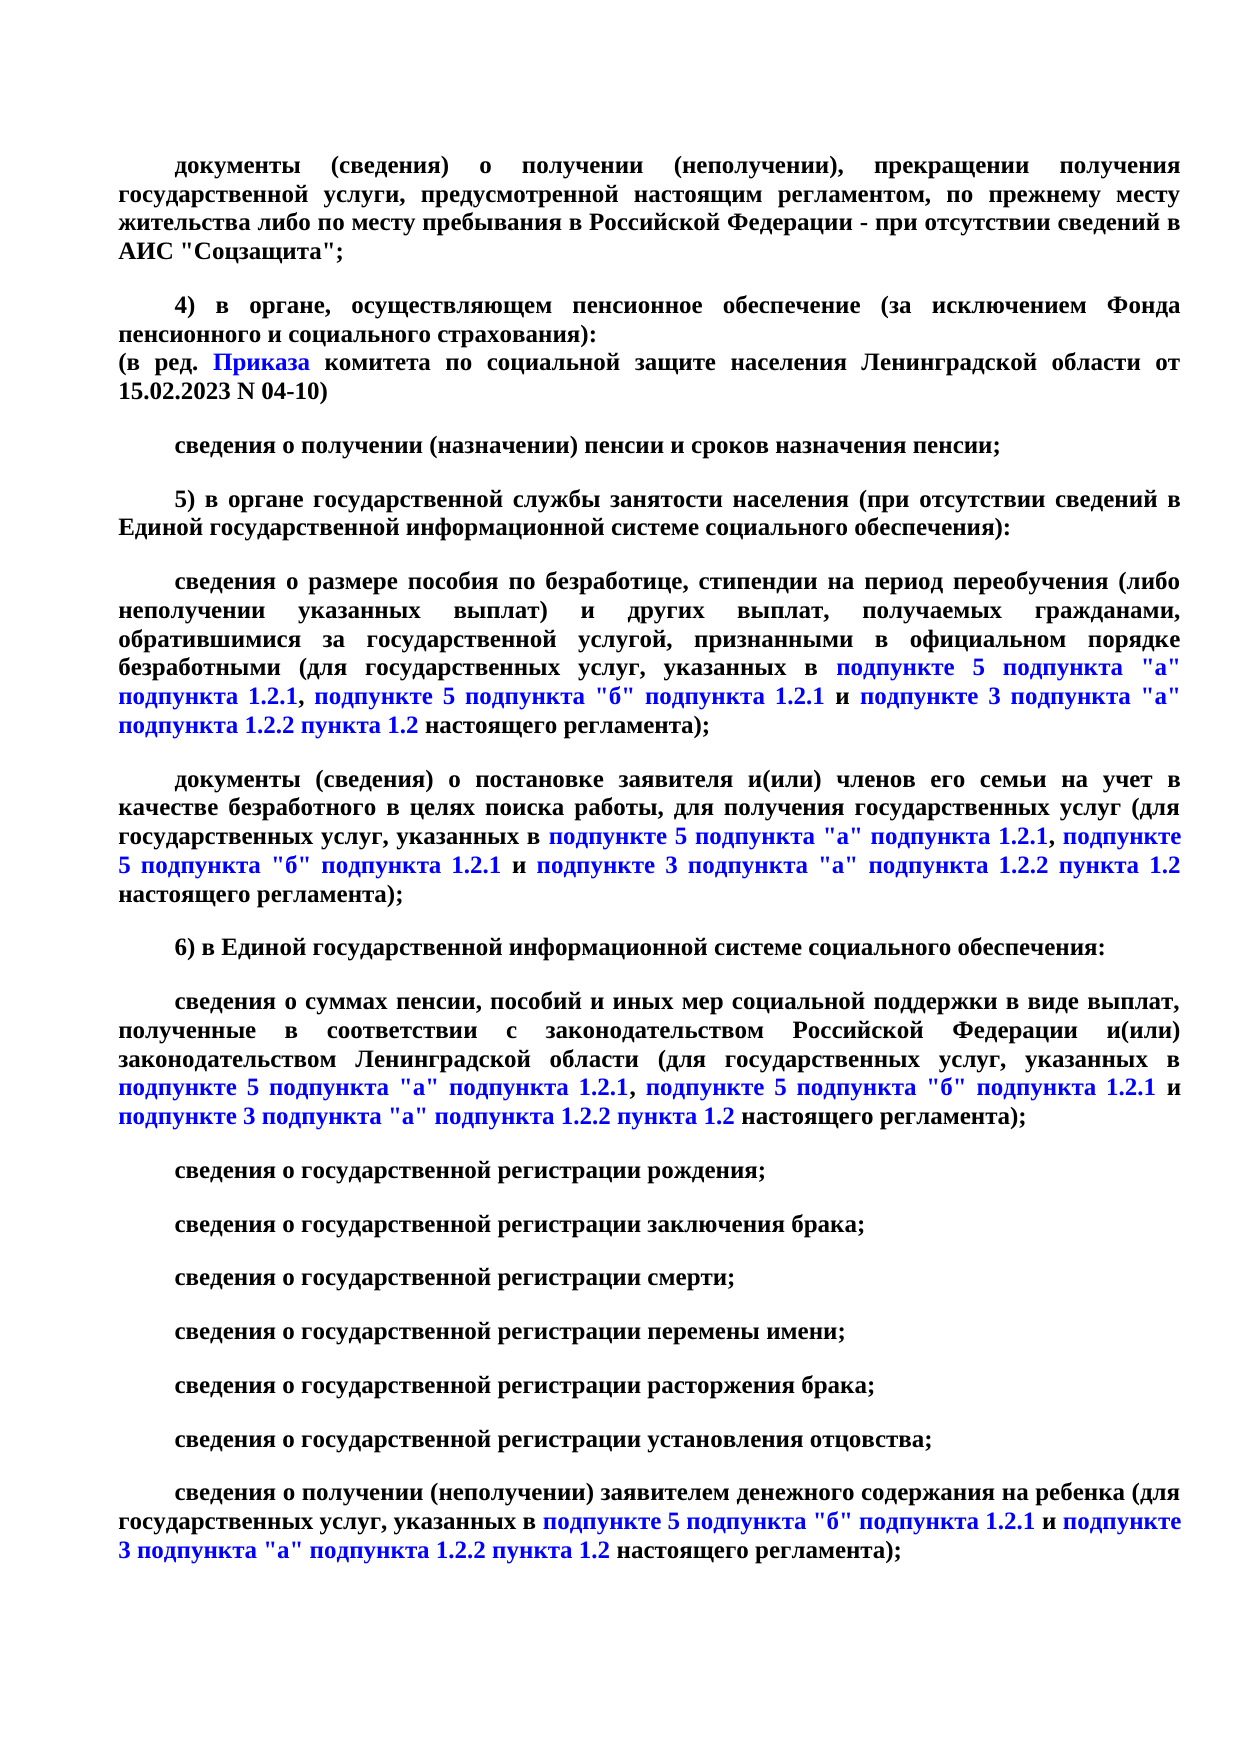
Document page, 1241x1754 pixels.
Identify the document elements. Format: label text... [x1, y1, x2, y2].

text сведения о государственной регистрации расторжения брака; [118, 1370, 1181, 1399]
text сведения о государственной регистрации установления отцовства; [118, 1424, 1181, 1452]
text сведения о размере пособия по безработице, стипендии на период переобучения (либо неполучении указанных выплат) и других выплат, получаемых гражданами, обратившимися за государственной услугой, признанными в официальном порядке безработными (для государственных услуг, указанных в подпункте 5 подпункта "а" подпункта 1.2.1, подпункте 5 подпункта "б" подпункта 1.2.1 и подпункте 3 подпункта "а" подпункта 1.2.2 пункта 1.2 настоящего регламента); [118, 566, 1181, 739]
text (в ред. Приказа комитета по социальной защите населения Ленинградской области от 15.02.2023 N 04-10) [118, 347, 1181, 405]
text сведения о государственной регистрации заключения брака; [118, 1209, 1181, 1237]
text 5) в органе государственной службы занятости населения (при отсутствии сведений в Единой государственной информационной системе социального обеспечения): [118, 484, 1181, 541]
text сведения о суммах пенсии, пособий и иных мер социальной поддержки в виде выплат, полученные в соответствии с законодательством Российской Федерации и(или) законодательством Ленинградской области (для государственных услуг, указанных в подпункте 5 подпункта "а" подпункта 1.2.1, подпункте 5 подпункта "б" подпункта 1.2.1 и подпункте 3 подпункта "а" подпункта 1.2.2 пункта 1.2 настоящего регламента); [118, 986, 1181, 1130]
text сведения о получении (назначении) пенсии и сроков назначения пенсии; [118, 430, 1181, 459]
text 4) в органе, осуществляющем пенсионное обеспечение (за исключением Фонда пенсионного и социального страхования): [118, 290, 1181, 347]
text документы (сведения) о постановке заявителя и(или) членов его семьи на учет в качестве безработного в целях поиска работы, для получения государственных услуг (для государственных услуг, указанных в подпункте 5 подпункта "а" подпункта 1.2.1, подпункте 5 подпункта "б" подпункта 1.2.1 и подпункте 3 подпункта "а" подпункта 1.2.2 пункта 1.2 настоящего регламента); [118, 764, 1181, 907]
text документы (сведения) о получении (неполучении), прекращении получения государственной услуги, предусмотренной настоящим регламентом, по прежнему месту жительства либо по месту пребывания в Российской Федерации - при отсутствии сведений в АИС "Соцзащита"; [118, 150, 1181, 265]
text сведения о получении (неполучении) заявителем денежного содержания на ребенка (для государственных услуг, указанных в подпункте 5 подпункта "б" подпункта 1.2.1 и подпункте 3 подпункта "а" подпункта 1.2.2 пункта 1.2 настоящего регламента); [118, 1477, 1181, 1564]
text сведения о государственной регистрации перемены имени; [118, 1316, 1181, 1345]
text сведения о государственной регистрации смерти; [118, 1262, 1181, 1291]
text 6) в Единой государственной информационной системе социального обеспечения: [118, 932, 1181, 961]
text сведения о государственной регистрации рождения; [118, 1155, 1181, 1184]
